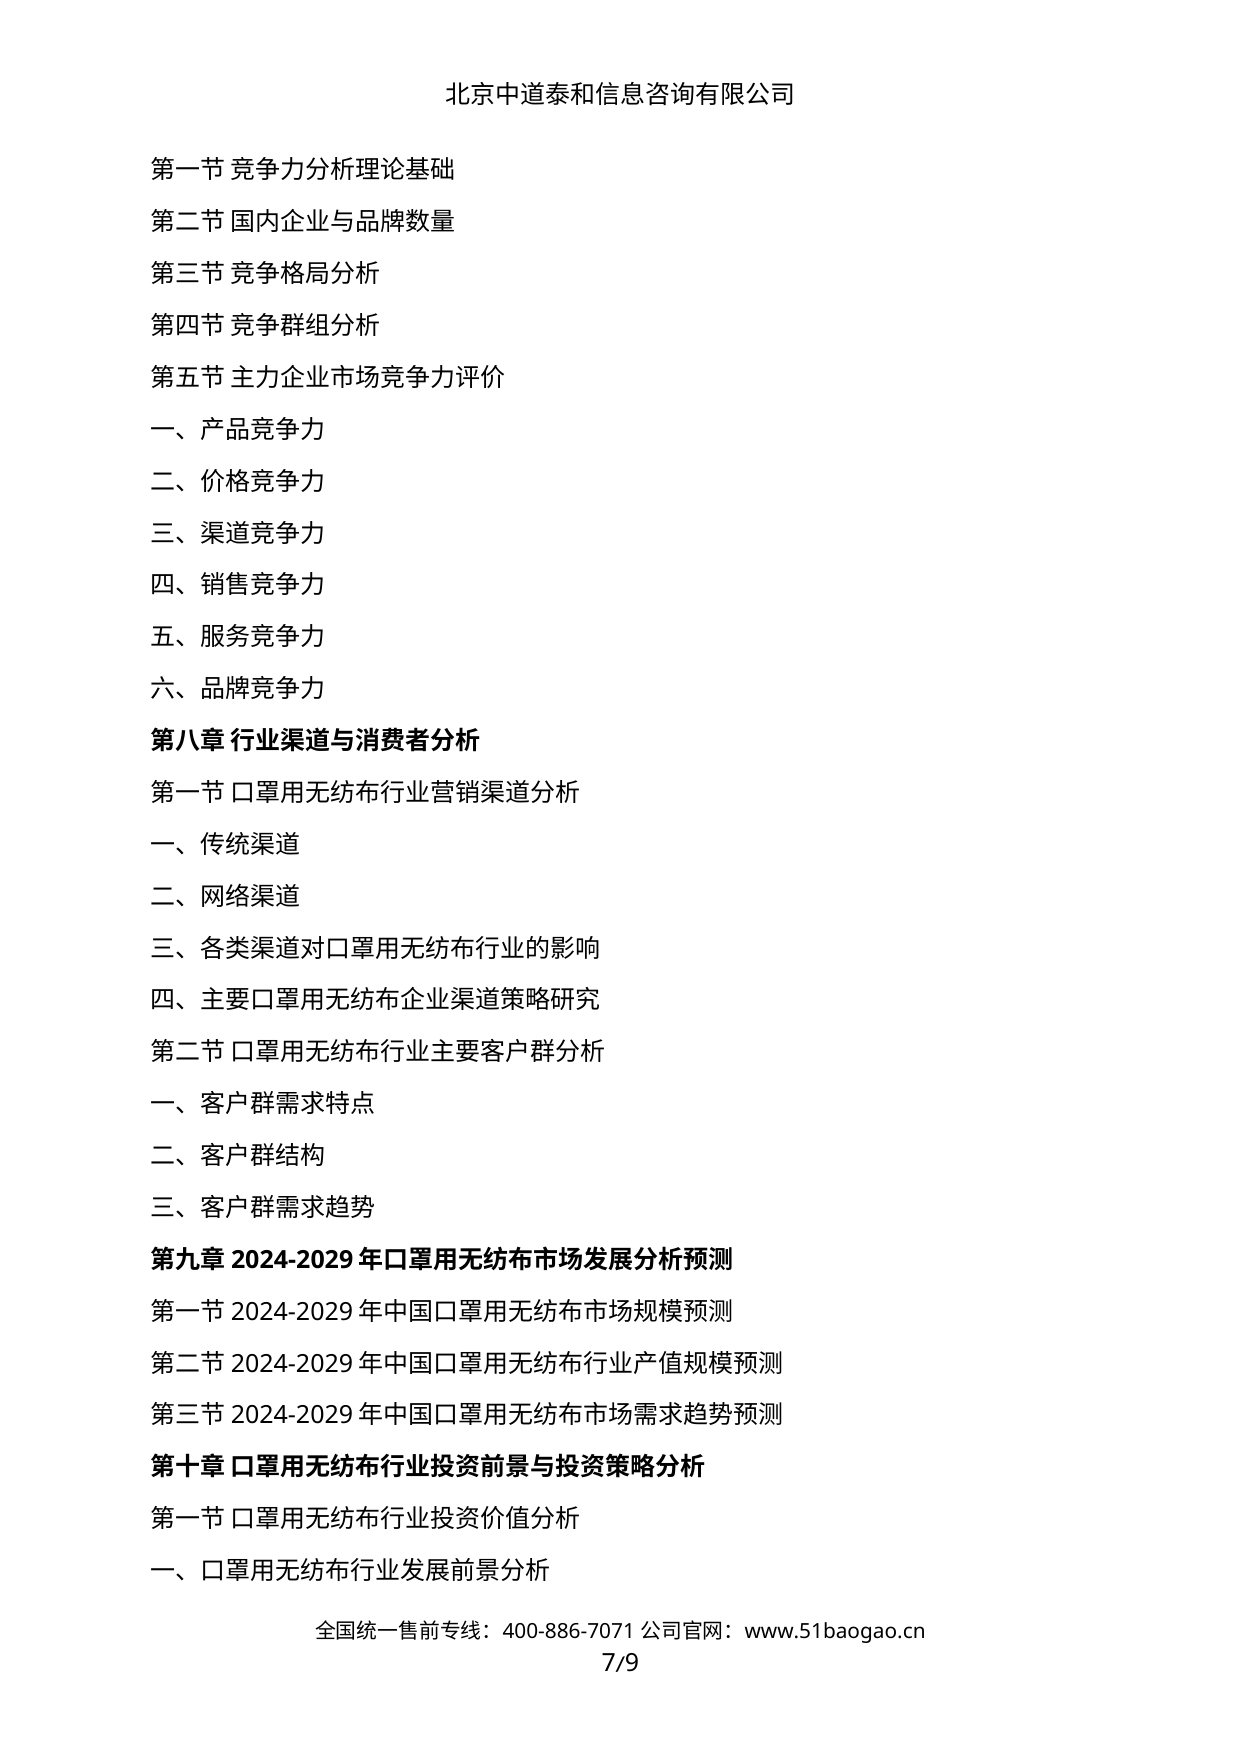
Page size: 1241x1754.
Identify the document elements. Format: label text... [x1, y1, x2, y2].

text 第三节 竞争格局分析 [150, 254, 1090, 290]
text 第一节 2024-2029年中国口罩用无纺布市场规模预测 [150, 1291, 1090, 1327]
text 第二节 口罩用无纺布行业主要客户群分析 [150, 1032, 1090, 1068]
text 第四节 竞争群组分析 [150, 306, 1090, 342]
text 第三节 2024-2029年中国口罩用无纺布市场需求趋势预测 [150, 1395, 1090, 1431]
text 四、主要口罩用无纺布企业渠道策略研究 [150, 980, 1090, 1016]
text 二、网络渠道 [150, 876, 1090, 912]
text 一、口罩用无纺布行业发展前景分析 [150, 1551, 1090, 1587]
text 第五节 主力企业市场竞争力评价 [150, 357, 1090, 394]
text 一、客户群需求特点 [150, 1084, 1090, 1120]
text 二、价格竞争力 [150, 461, 1090, 497]
text 第九章 2024-2029年口罩用无纺布市场发展分析预测 [150, 1239, 1090, 1276]
text 四、销售竞争力 [150, 565, 1090, 601]
text 五、服务竞争力 [150, 617, 1090, 653]
text 三、渠道竞争力 [150, 513, 1090, 549]
text 一、产品竞争力 [150, 409, 1090, 446]
text 第十章 口罩用无纺布行业投资前景与投资策略分析 [150, 1447, 1090, 1483]
text 二、客户群结构 [150, 1136, 1090, 1172]
text 第八章 行业渠道与消费者分析 [150, 721, 1090, 757]
text 第一节 口罩用无纺布行业营销渠道分析 [150, 772, 1090, 809]
text 三、客户群需求趋势 [150, 1187, 1090, 1224]
text 第一节 口罩用无纺布行业投资价值分析 [150, 1499, 1090, 1535]
text 第二节 2024-2029年中国口罩用无纺布行业产值规模预测 [150, 1343, 1090, 1379]
text 三、各类渠道对口罩用无纺布行业的影响 [150, 928, 1090, 964]
text 一、传统渠道 [150, 824, 1090, 861]
text 六、品牌竞争力 [150, 669, 1090, 705]
text 第一节 竞争力分析理论基础 [150, 150, 1090, 186]
text 第二节 国内企业与品牌数量 [150, 202, 1090, 238]
